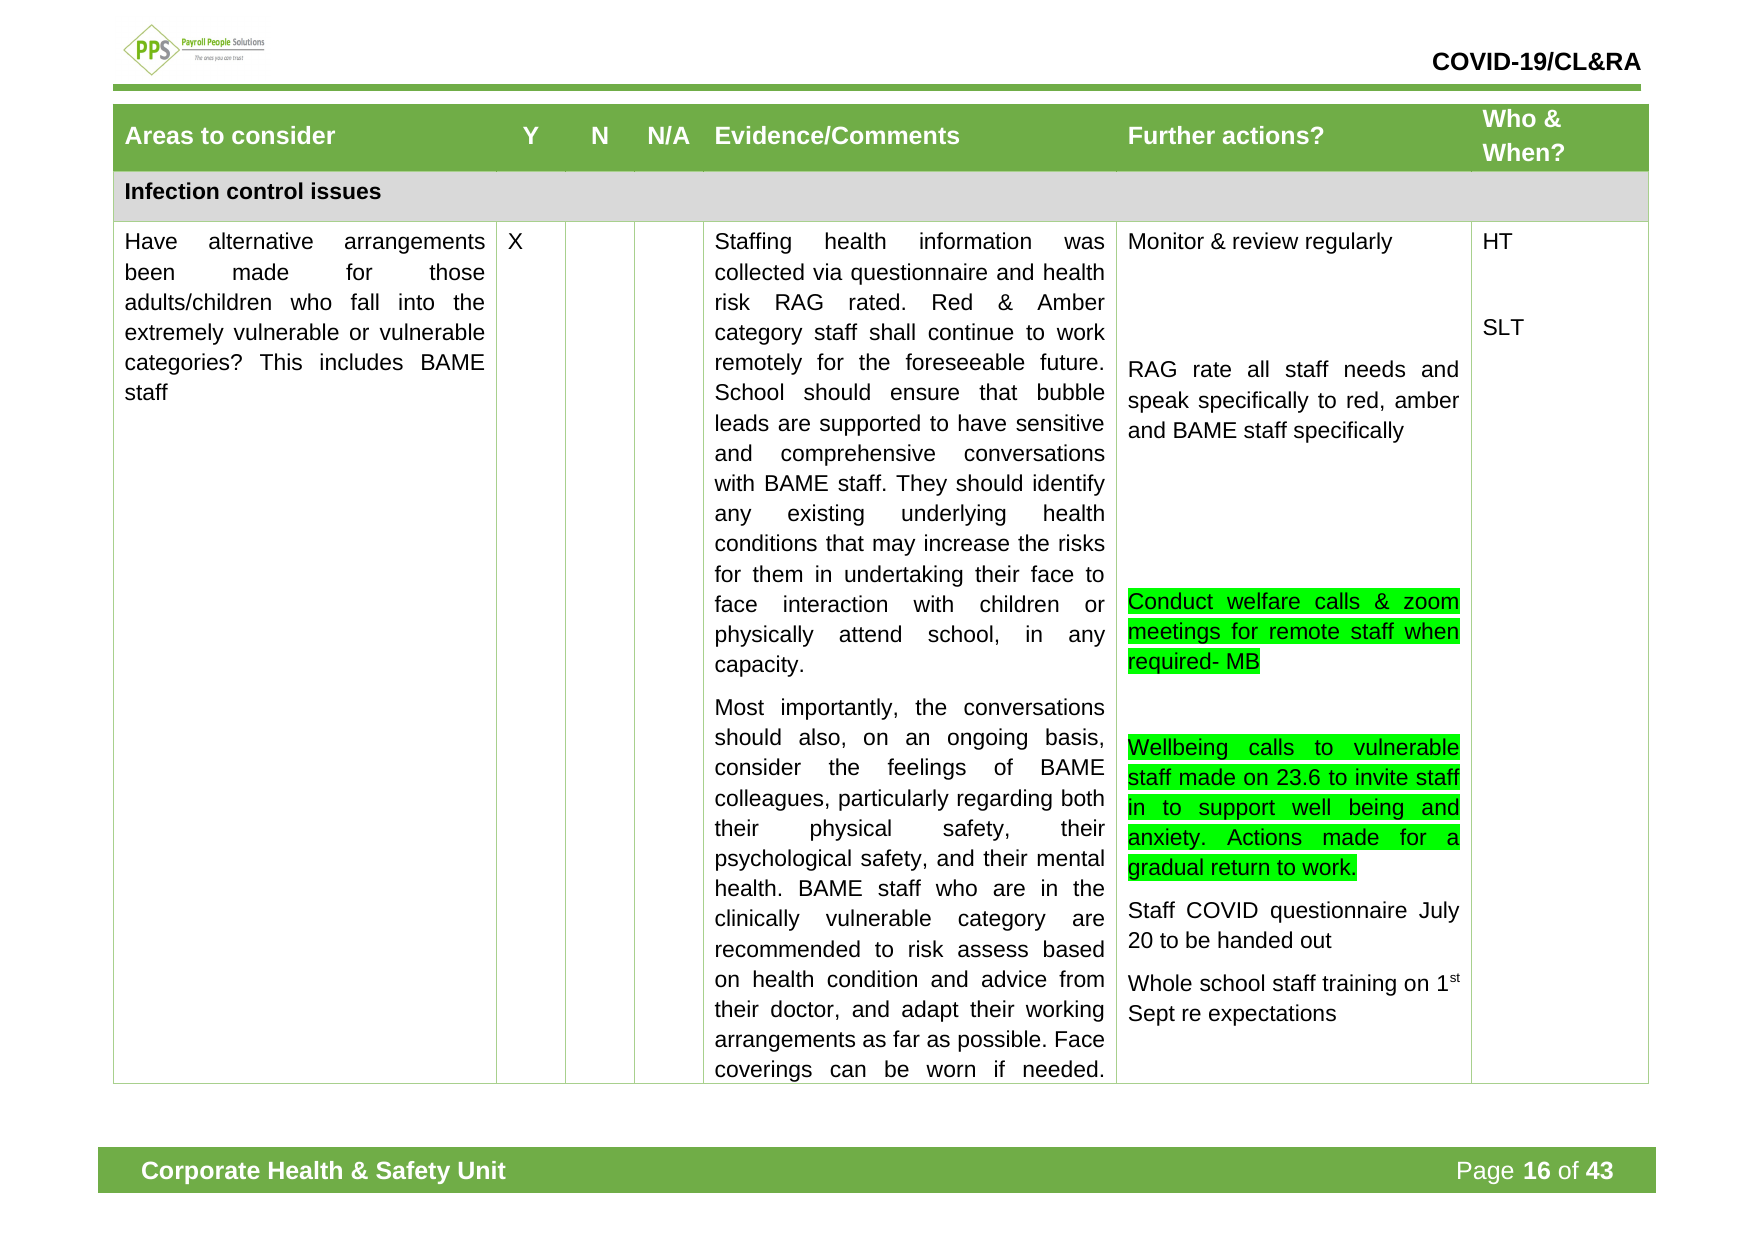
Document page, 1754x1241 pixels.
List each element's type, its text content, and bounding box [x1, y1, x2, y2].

table_header N/A [635, 105, 703, 171]
table_header Y [497, 105, 565, 171]
table_header Areas to consider [114, 105, 496, 171]
table_cell Infection control issues [114, 172, 1648, 221]
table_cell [114, 222, 496, 1083]
table_cell X [497, 222, 565, 1083]
table_header Evidence/Comments [704, 105, 1116, 171]
picture [115, 16, 272, 81]
table_header Further actions? [1117, 105, 1471, 171]
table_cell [1117, 222, 1471, 1083]
table_cell HT SLT [1472, 222, 1648, 1083]
table_cell [635, 222, 703, 1083]
table_cell [566, 222, 634, 1083]
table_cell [704, 222, 1116, 1083]
table_header Who & When? [1472, 105, 1648, 171]
table_header N [566, 105, 634, 171]
